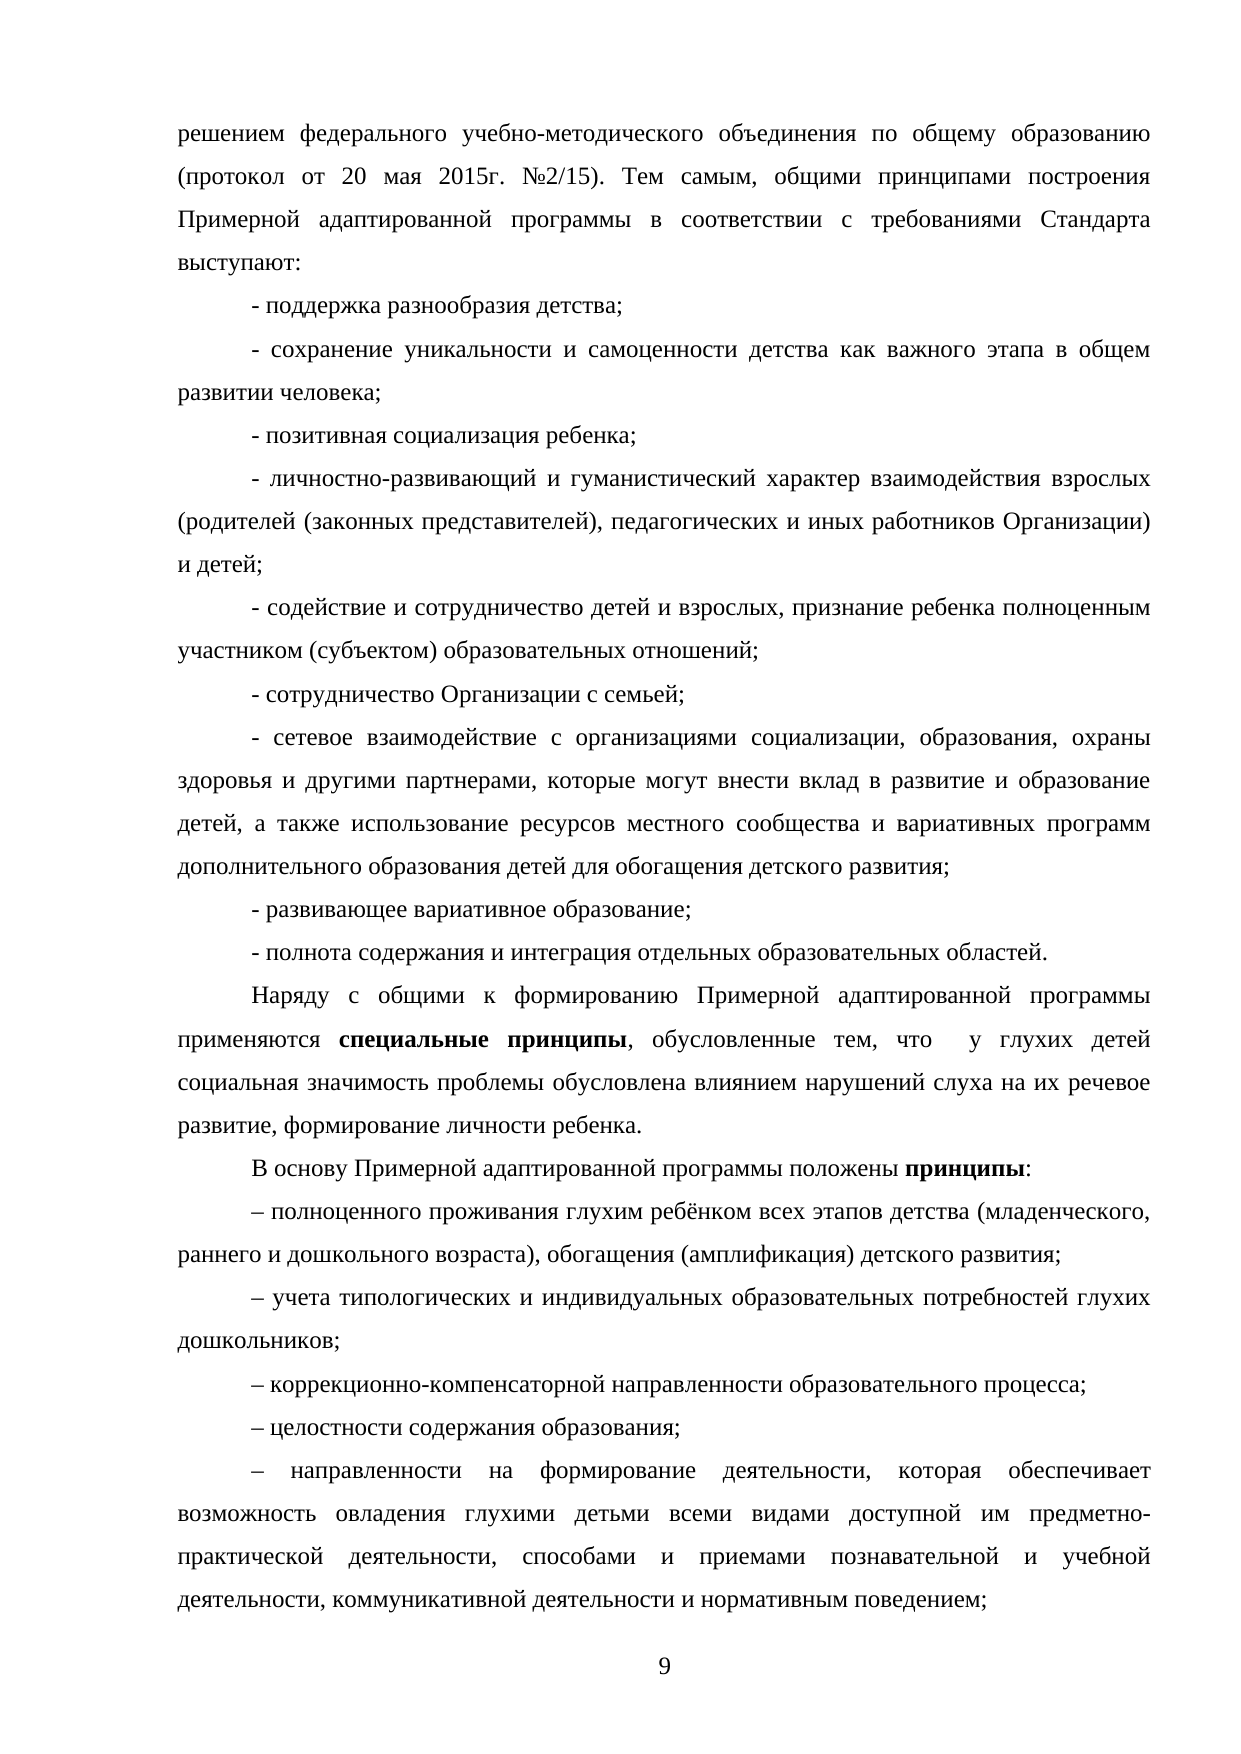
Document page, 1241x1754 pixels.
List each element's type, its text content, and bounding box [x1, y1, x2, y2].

text - сотрудничество Организации с семьей; [177, 679, 1152, 707]
text – учета типологических и индивидуальных образовательных потребностей глухих дошкольников; [177, 1282, 1152, 1354]
text - позитивная социализация ребенка; [177, 420, 1152, 449]
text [177, 118, 1152, 276]
text – полноценного проживания глухим ребёнком всех этапов детства (младенческого, раннего и дошкольного возраста), обогащения (амплификация) детского развития; [177, 1196, 1152, 1268]
text - содействие и сотрудничество детей и взрослых, признание ребенка полноценным участником (субъектом) образовательных отношений; [177, 592, 1152, 664]
text - личностно-развивающий и гуманистический характер взаимодействия взрослых (родителей (законных представителей), педагогических и иных работников Организации) и детей; [177, 463, 1152, 578]
text - полнота содержания и интеграция отдельных образовательных областей. [177, 937, 1152, 966]
text - сохранение уникальности и самоценности детства как важного этапа в общем развитии человека; [177, 334, 1152, 406]
text Наряду с общими к формированию Примерной адаптированной программы применяются специальные принципы, обусловленные тем, что у глухих детей социальная значимость проблемы обусловлена влиянием нарушений слуха на их речевое развитие, формирование личности ребенка. [177, 981, 1152, 1139]
text - сетевое взаимодействие с организациями социализации, образования, охраны здоровья и другими партнерами, которые могут внести вклад в развитие и образование детей, а также использование ресурсов местного сообщества и вариативных программ дополнительного образования детей для обогащения детского развития; [177, 722, 1152, 880]
text – целостности содержания образования; [177, 1412, 1152, 1441]
text – коррекционно-компенсаторной направленности образовательного процесса; [177, 1369, 1152, 1397]
text - развивающее вариативное образование; [177, 894, 1152, 923]
text – направленности на формирование деятельности, которая обеспечивает возможность овладения глухими детьми всеми видами доступной им предметно-практической деятельности, способами и приемами познавательной и учебной деятельности, коммуникативной деятельности и нормативным поведением; [177, 1455, 1152, 1613]
text В основу Примерной адаптированной программы положены принципы: [177, 1153, 1152, 1182]
text - поддержка разнообразия детства; [177, 291, 1152, 319]
